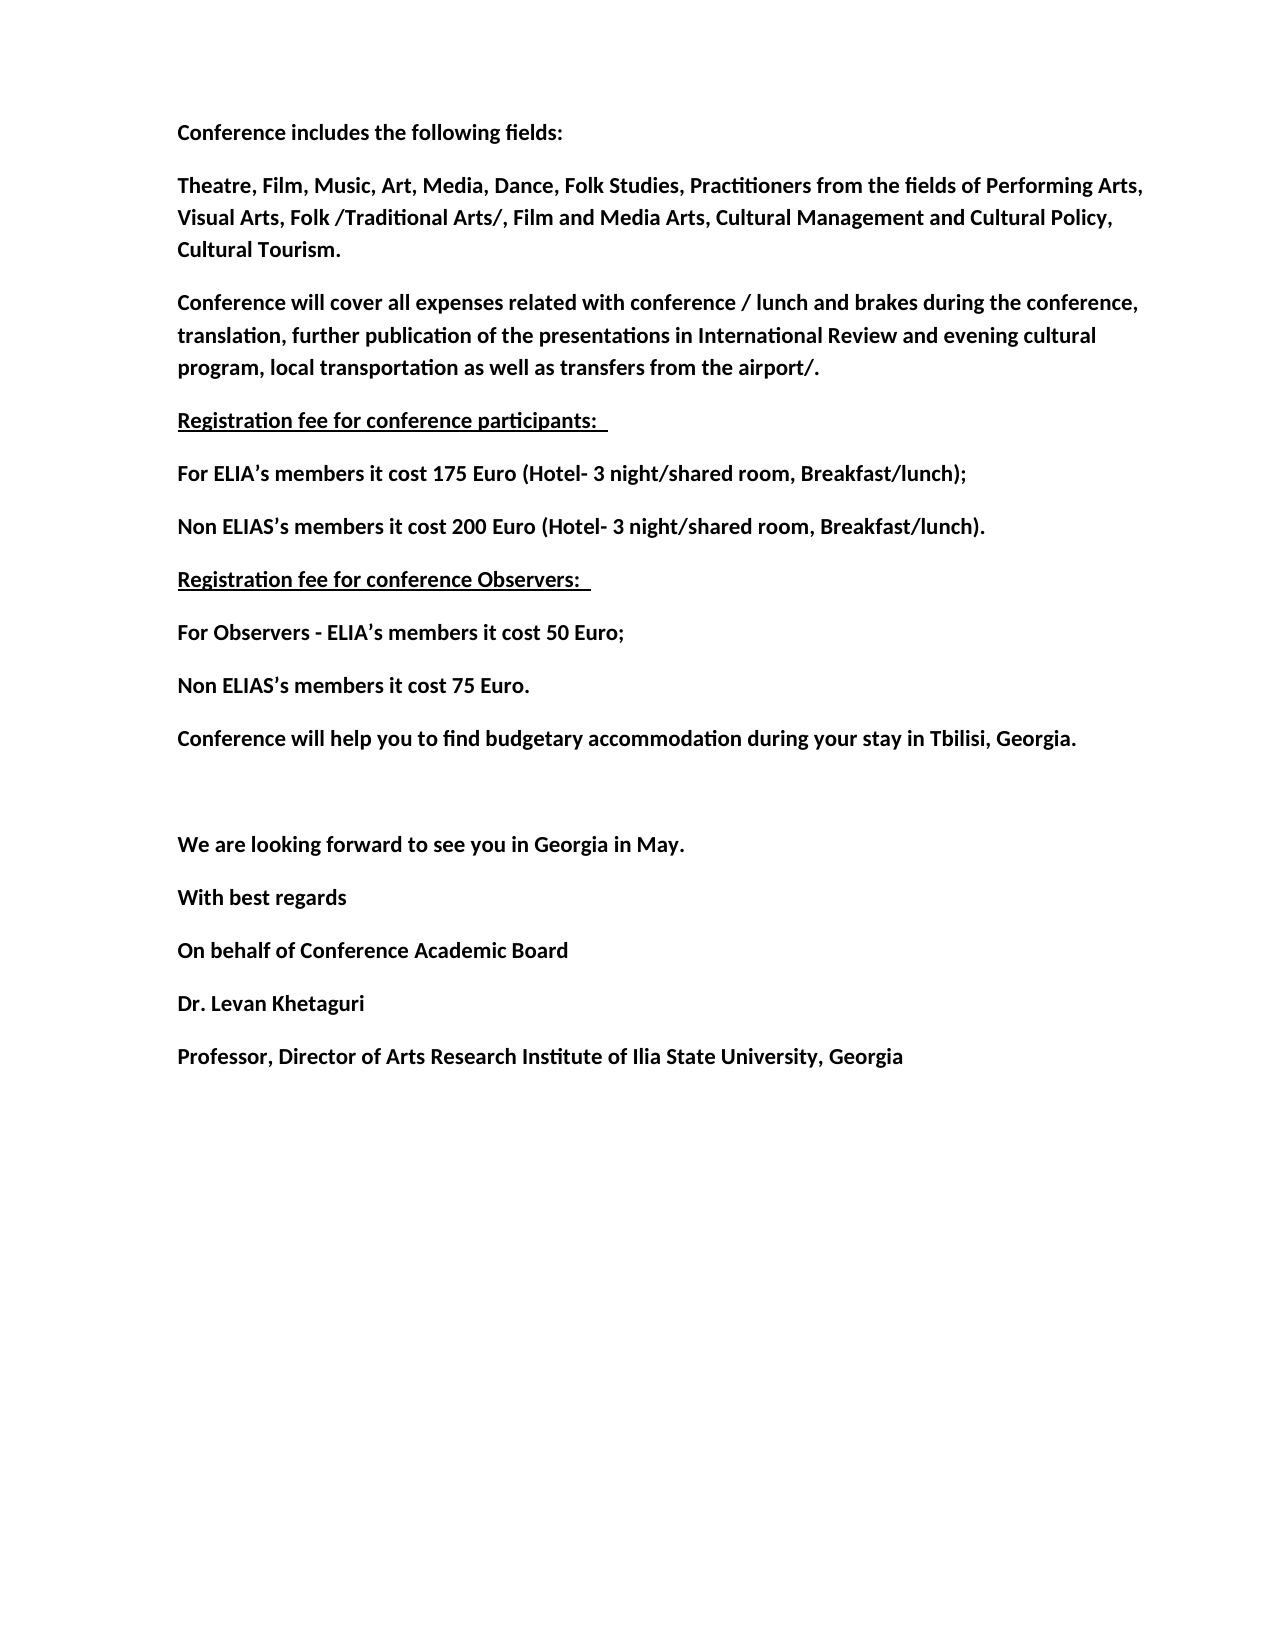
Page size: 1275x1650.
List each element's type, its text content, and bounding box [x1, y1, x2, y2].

text Professor, Director of Arts Research Institute of Ilia State University, Georgia [177, 1042, 1186, 1070]
text On behalf of Conference Academic Board [177, 936, 1186, 964]
text Conference will help you to find budgetary accommodation during your stay in Tbilisi, Georgia. [177, 724, 1186, 752]
text Registration fee for conference participants: [177, 406, 1186, 434]
text Non ELIAS’s members it cost 75 Euro. [177, 671, 1186, 699]
text Conference includes the following fields: [177, 118, 1186, 146]
text Conference will cover all expenses related with conference / lunch and brakes during the conference, translation, further publication of the presentations in International Review and evening cultural program, local transportation as well as transfers from the airport/. [177, 288, 1186, 381]
text With best regards [177, 883, 1186, 911]
text For Observers - ELIA’s members it cost 50 Euro; [177, 618, 1186, 646]
text Registration fee for conference Observers: [177, 565, 1186, 593]
text For ELIA’s members it cost 175 Euro (Hotel- 3 night/shared room, Breakfast/lunch); [177, 459, 1186, 487]
text Non ELIAS’s members it cost 200 Euro (Hotel- 3 night/shared room, Breakfast/lunch). [177, 512, 1186, 540]
text We are looking forward to see you in Georgia in May. [177, 830, 1186, 858]
text Theatre, Film, Music, Art, Media, Dance, Folk Studies, Practitioners from the fields of Performing Arts, Visual Arts, Folk /Traditional Arts/, Film and Media Arts, Cultural Management and Cultural Policy, Cultural Tourism. [177, 171, 1186, 263]
text Dr. Levan Khetaguri [177, 989, 1186, 1017]
